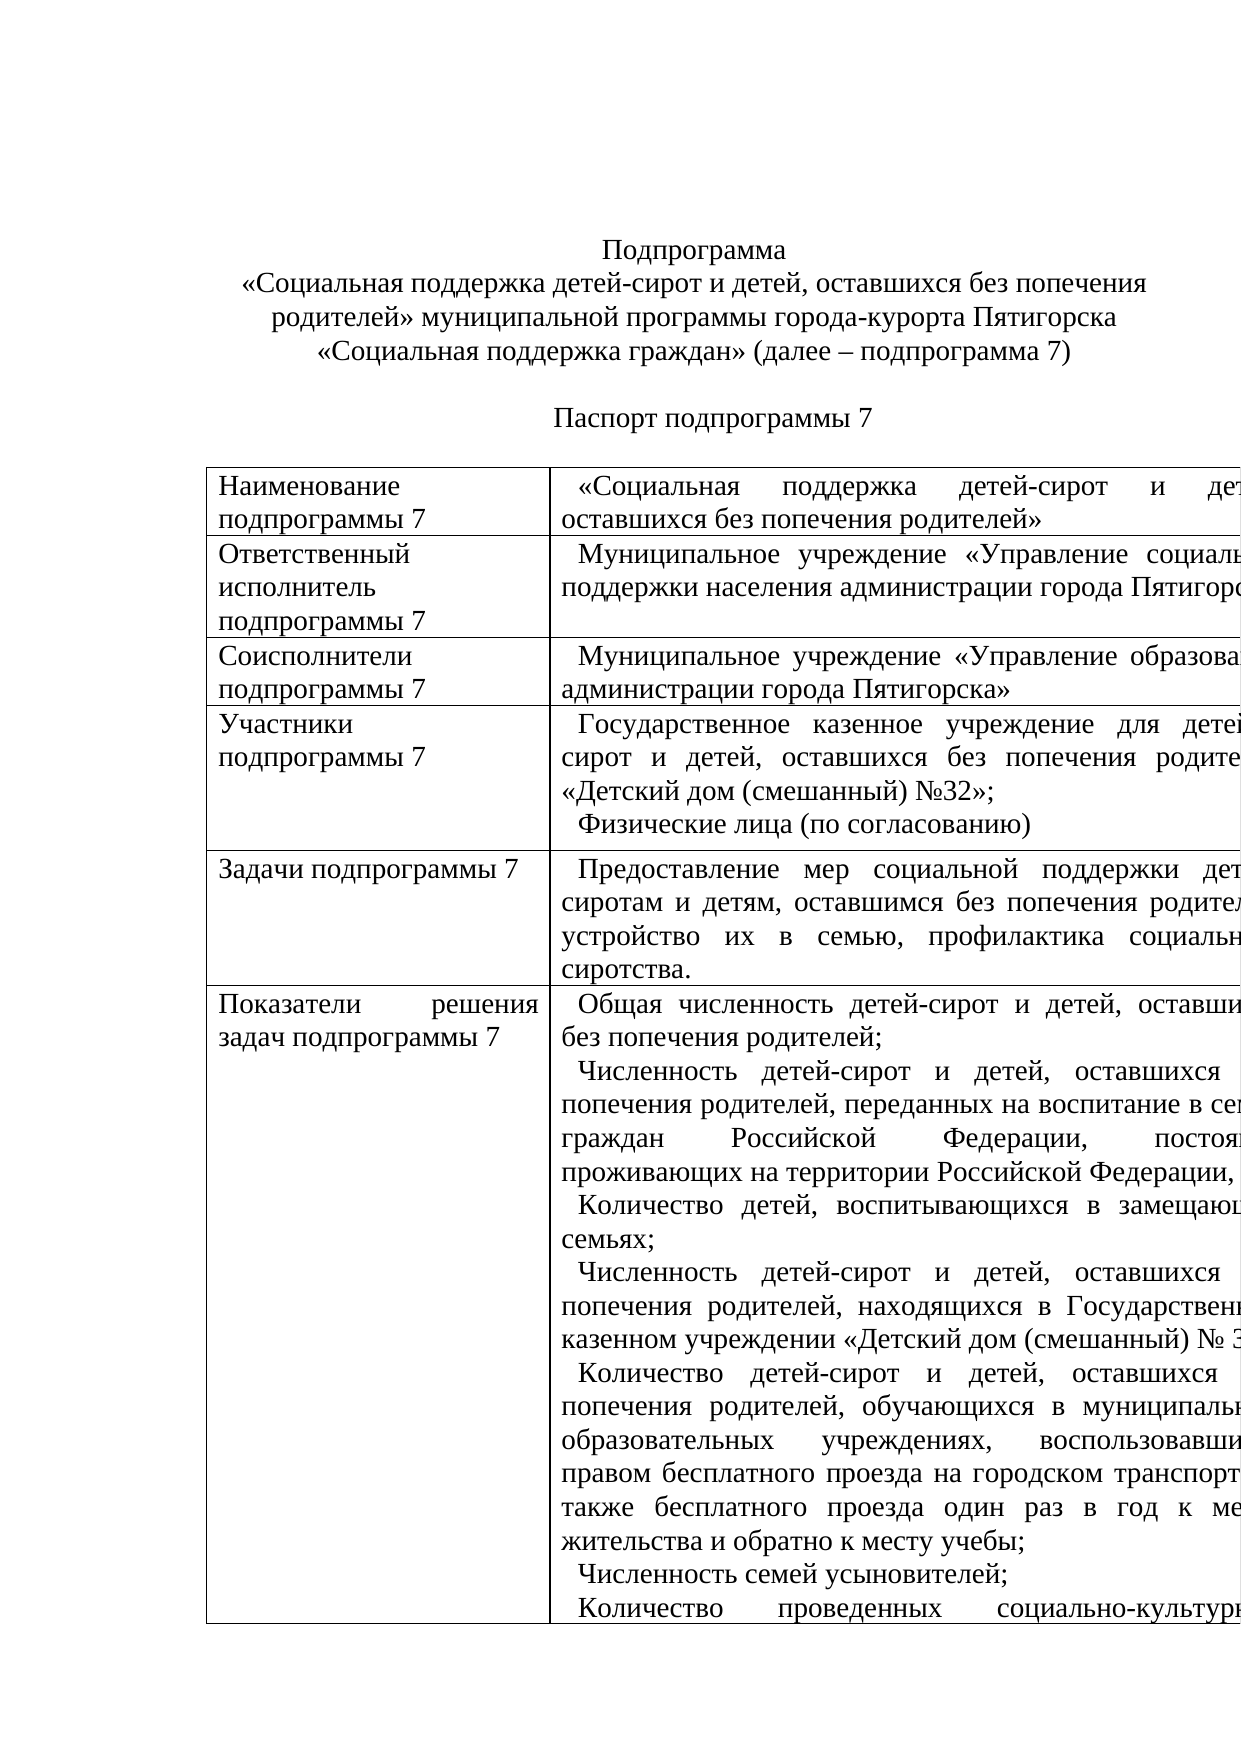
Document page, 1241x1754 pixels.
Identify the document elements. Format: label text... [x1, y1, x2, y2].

table_header Наименование подпрограммы 7 [207, 468, 549, 535]
table_cell Муниципальное учреждение «Управление образования администрации города Пятигорска» [551, 638, 1240, 705]
table_cell Ответственный исполнитель подпрограммы 7 [207, 536, 549, 637]
text Паспорт подпрограммы 7 [244, 400, 1181, 433]
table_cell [207, 986, 549, 1623]
table_cell Государственное казенное учреждение для детей - сирот и детей, оставшихся без попечения родителей «Детский дом (смешанный) №32»; Физические лица (по согласованию) [551, 706, 1240, 850]
table_cell Предоставление мер социальной поддержки детям-сиротам и детям, оставшимся без попечения родителей, устройство их в семью, профилактика социального сиротства. [551, 851, 1240, 985]
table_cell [551, 986, 1240, 1623]
text «Социальная поддержка детей-сирот и детей, оставшихся без попечения родителей» муниципальной программы города-курорта Пятигорска «Социальная поддержка граждан» (далее – подпрограмма 7) [207, 266, 1181, 366]
table_cell Муниципальное учреждение «Управление социальной поддержки населения администрации города Пятигорска» [551, 536, 1240, 637]
table_header «Социальная поддержка детей-сирот и детей, оставшихся без попечения родителей» [551, 468, 1240, 535]
table_cell Задачи подпрограммы 7 [207, 851, 549, 985]
text Подпрограмма [207, 232, 1181, 266]
table_cell Соисполнители подпрограммы 7 [207, 638, 549, 705]
table_cell Участники подпрограммы 7 [207, 706, 549, 850]
